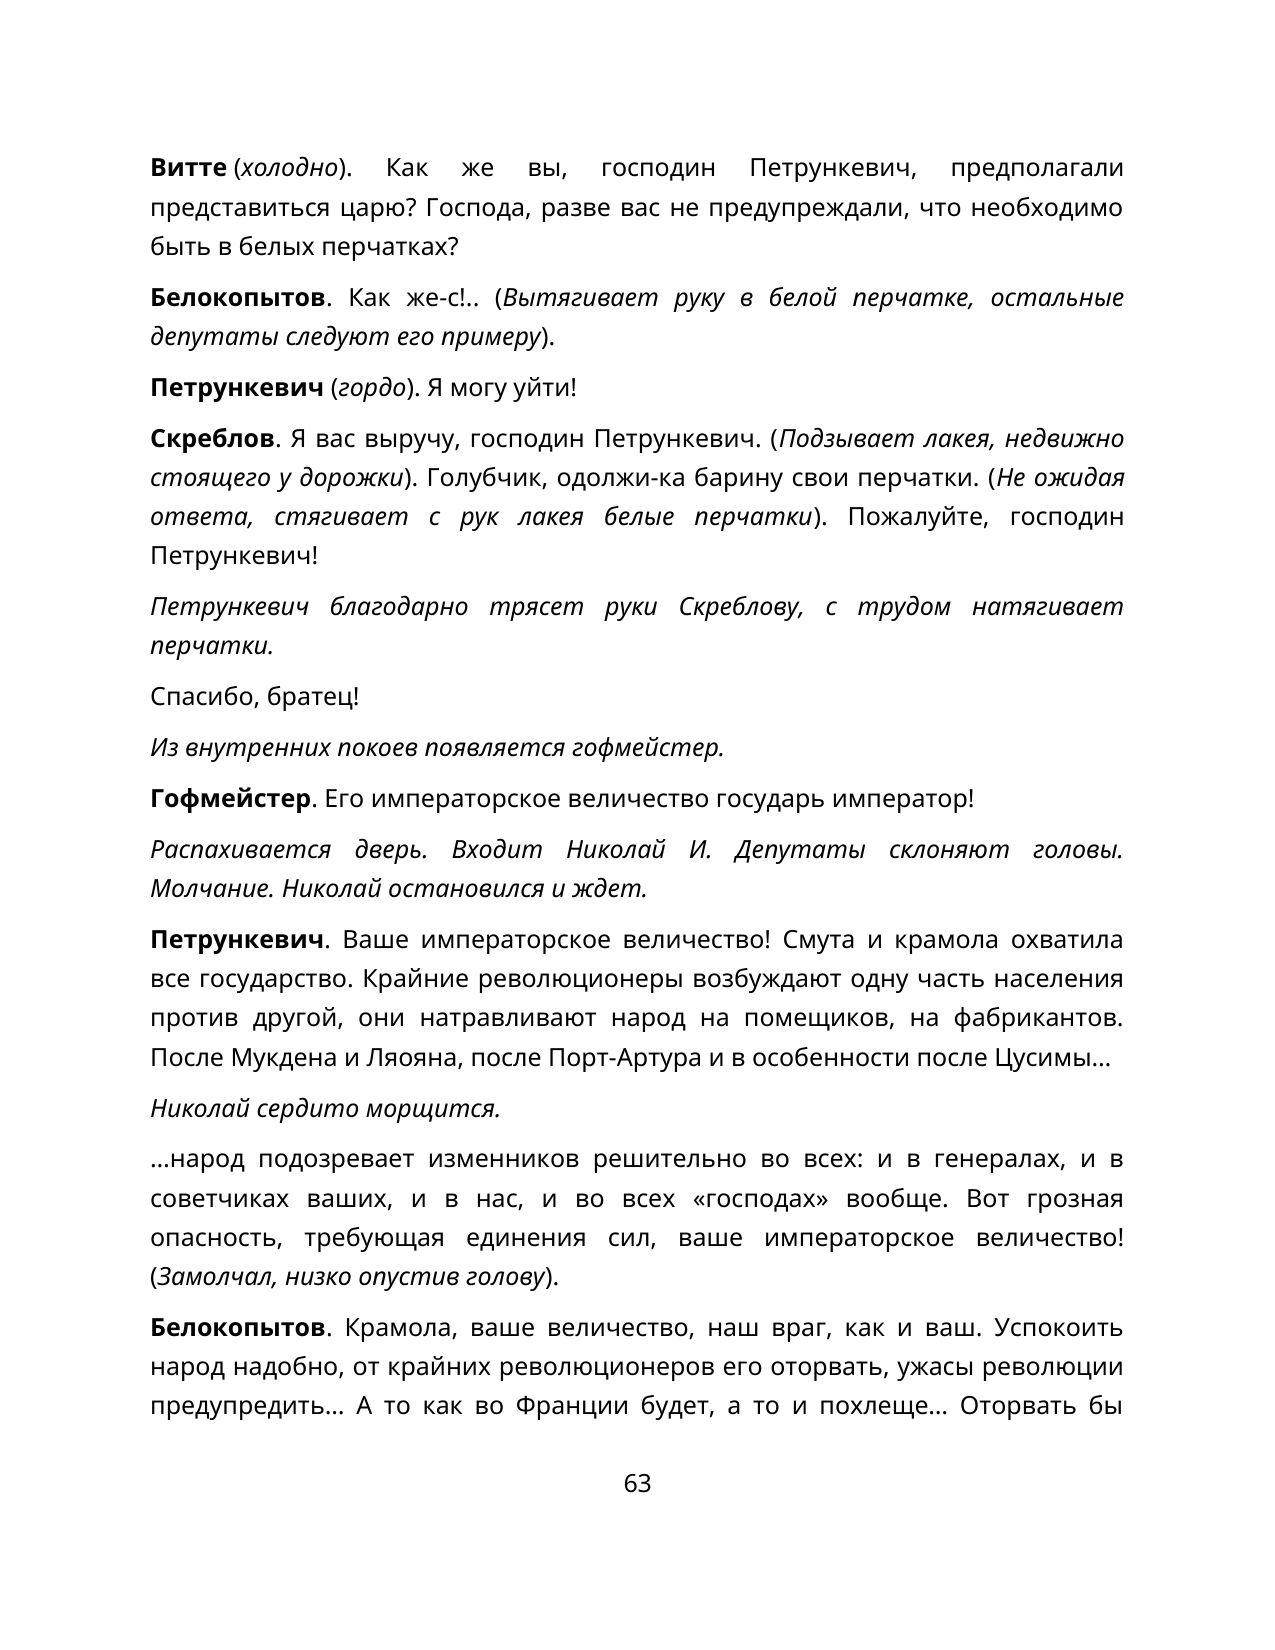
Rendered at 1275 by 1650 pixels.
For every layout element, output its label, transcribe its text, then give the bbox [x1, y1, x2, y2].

text Николай сердито морщится. [150, 1090, 1125, 1124]
text Из внутренних покоев появляется гофмейстер. [150, 730, 1125, 764]
text Скреблов. Я вас выручу, господин Петрункевич. (Подзывает лакея, недвижно стоящего у дорожки). Голубчик, одолжи-ка барину свои перчатки. (Не ожидая ответа, стягивает с рук лакея белые перчатки). Пожалуйте, господин Петрункевич! [150, 420, 1125, 572]
text Витте (холодно). Как же вы, господин Петрункевич, предполагали представиться царю? Господа, разве вас не предупреждали, что необходимо быть в белых перчатках? [150, 150, 1125, 262]
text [150, 1309, 1125, 1422]
text Белокопытов. Как же-с!.. (Вытягивает руку в белой перчатке, остальные депутаты следуют его примеру). [150, 279, 1125, 352]
text Распахивается дверь. Входит Николай И. Депутаты склоняют головы. Молчание. Николай остановился и ждет. [150, 832, 1125, 905]
text Спасибо, братец! [150, 679, 1125, 713]
text Гофмейстер. Его императорское величество государь император! [150, 781, 1125, 815]
text Петрункевич благодарно трясет руки Скреблову, с трудом натягивает перчатки. [150, 589, 1125, 662]
text Петрункевич (гордо). Я могу уйти! [150, 369, 1125, 403]
text …народ подозревает изменников решительно во всех: и в генералах, и в советчиках ваших, и в нас, и во всех «господах» вообще. Вот грозная опасность, требующая единения сил, ваше императорское величество! (Замолчал, низко опустив голову). [150, 1141, 1125, 1293]
text Петрункевич. Ваше императорское величество! Смута и крамола охватила все государство. Крайние революционеры возбуждают одну часть населения против другой, они натравливают народ на помещиков, на фабрикантов. После Мукдена и Ляояна, после Порт-Артура и в особенности после Цусимы… [150, 922, 1125, 1073]
